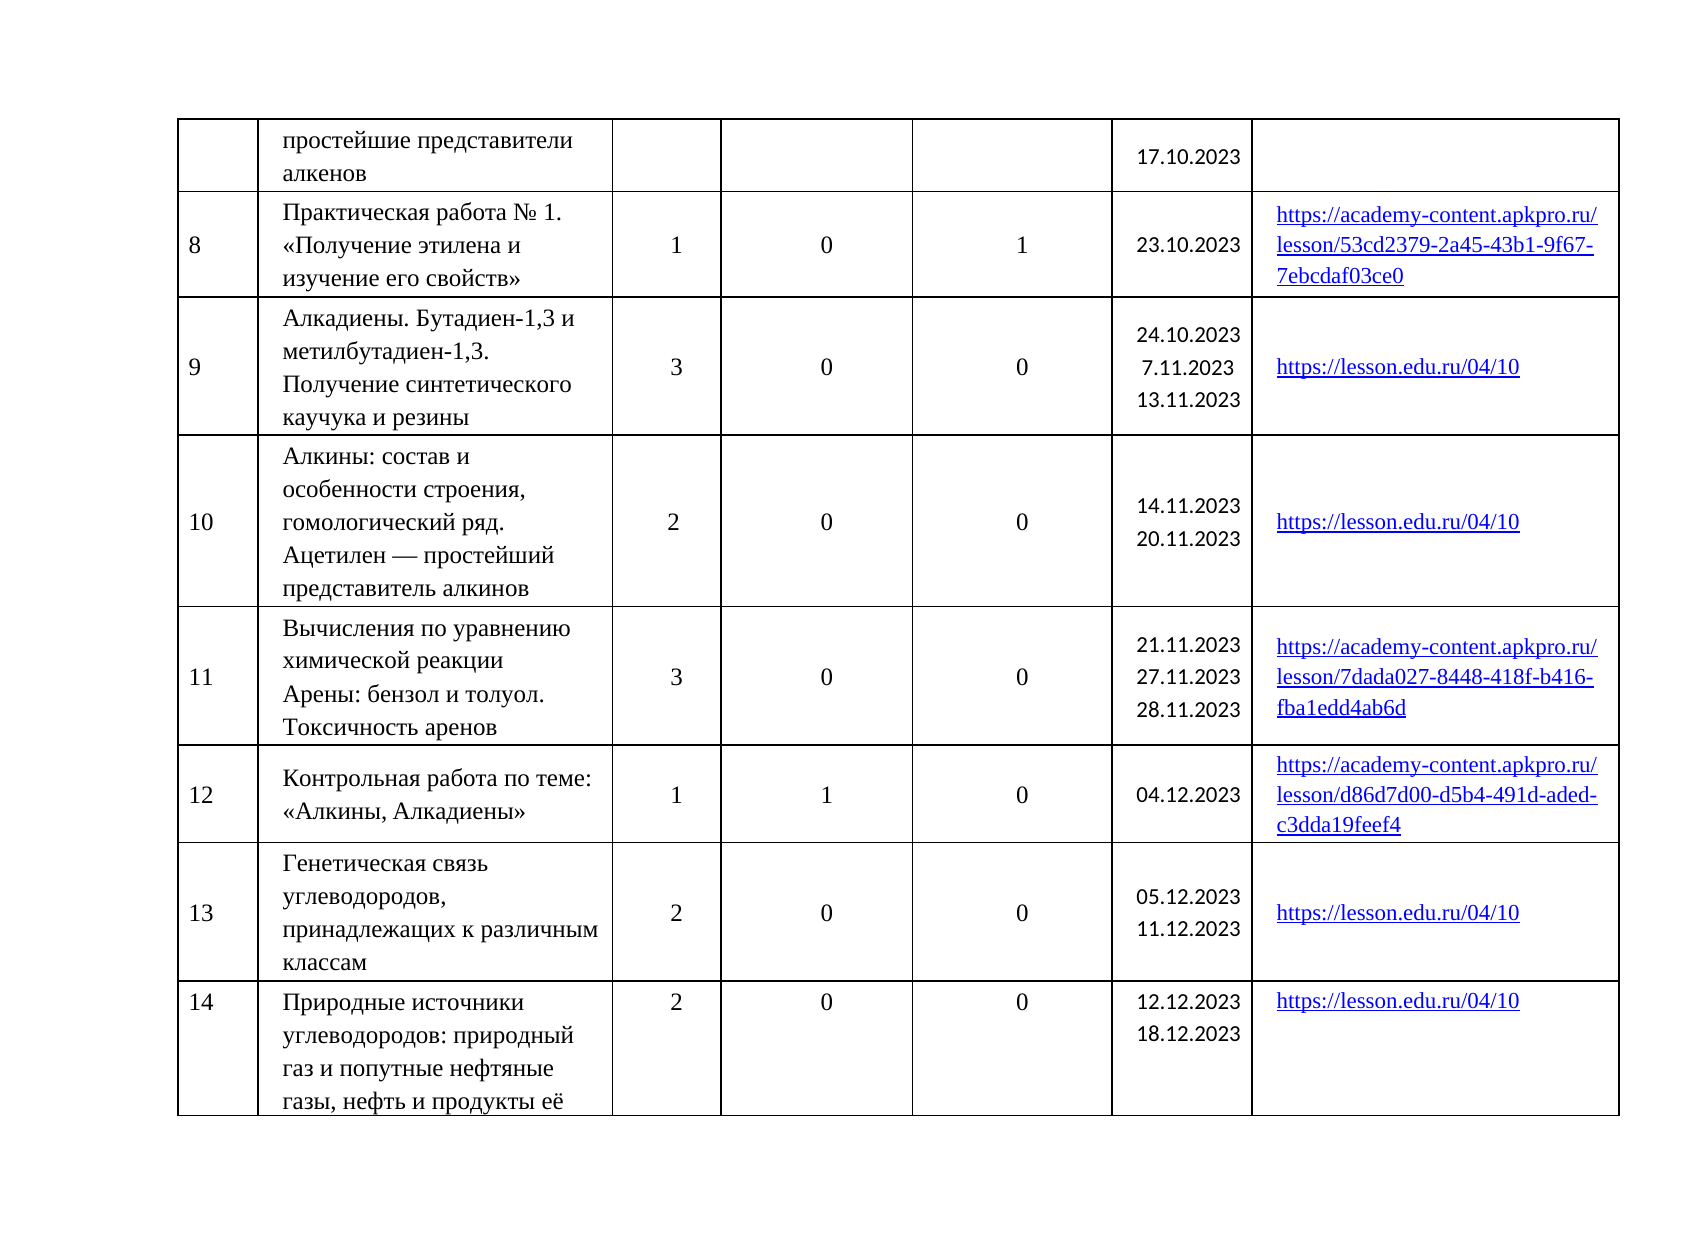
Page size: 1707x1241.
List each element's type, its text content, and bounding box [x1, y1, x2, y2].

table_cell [259, 120, 612, 191]
table_cell 0 [913, 298, 1111, 434]
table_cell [1253, 982, 1618, 1115]
table_cell 14 [179, 982, 257, 1115]
table_cell 11 [179, 607, 257, 744]
table_cell 9 [179, 298, 257, 434]
table_cell 0 [913, 746, 1111, 842]
table_cell 13 [179, 843, 257, 980]
table_cell https://academy-content.apkpro.ru/lesson/d86d7d00-d5b4-491d-aded-c3dda19feef4 [1253, 746, 1618, 842]
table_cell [1253, 120, 1618, 191]
table_cell 0 [913, 120, 1111, 191]
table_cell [259, 982, 612, 1115]
table_cell 0 [913, 607, 1111, 744]
table_cell 2 [613, 843, 720, 980]
table_cell 0 [722, 843, 912, 980]
table_cell 1 [613, 192, 720, 296]
table_cell 0 [722, 192, 912, 296]
table_cell 3 [613, 607, 720, 744]
table_cell 1 [722, 746, 912, 842]
table_cell 14.11.2023 20.11.2023 [1113, 436, 1251, 606]
table_cell 21.11.2023 27.11.2023 28.11.2023 [1113, 607, 1251, 744]
table_cell Практическая работа № 1. «Получение этилена и изучение его свойств» [259, 192, 612, 296]
table_cell 23.10.2023 [1113, 192, 1251, 296]
table_cell 0 [722, 982, 912, 1115]
table_cell https://academy-content.apkpro.ru/lesson/53cd2379-2a45-43b1-9f67-7ebcdaf03ce0 [1253, 192, 1618, 296]
table_cell https://lesson.edu.ru/04/10 [1253, 298, 1618, 434]
table_cell 10 [179, 436, 257, 606]
table_cell 1 [613, 746, 720, 842]
table_cell Алкадиены. Бутадиен-1,3 и метилбутадиен-1,3. Получение синтетического каучука и резины [259, 298, 612, 434]
table_cell 05.12.2023 11.12.2023 [1113, 843, 1251, 980]
table_cell 0 [913, 982, 1111, 1115]
table_cell 0 [722, 607, 912, 744]
table_cell https://lesson.edu.ru/04/10 [1253, 436, 1618, 606]
table_cell Алкины: состав и особенности строения, гомологический ряд. Ацетилен — простейший представитель алкинов [259, 436, 612, 606]
table_cell 0 [913, 843, 1111, 980]
table_cell 0 [722, 120, 912, 191]
table_cell 1 [913, 192, 1111, 296]
table_cell 7 [179, 120, 257, 191]
table_cell 0 [722, 298, 912, 434]
table_cell 2 [613, 436, 720, 606]
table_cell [1113, 120, 1251, 191]
table_cell 24.10.2023 7.11.2023 13.11.2023 [1113, 298, 1251, 434]
table_cell 2 [613, 982, 720, 1115]
table_cell https://lesson.edu.ru/04/10 [1253, 843, 1618, 980]
table_cell 12 [179, 746, 257, 842]
table_cell 04.12.2023 [1113, 746, 1251, 842]
table_cell 0 [913, 436, 1111, 606]
table_cell https://academy-content.apkpro.ru/lesson/7dada027-8448-418f-b416-fba1edd4ab6d [1253, 607, 1618, 744]
table_cell Генетическая связь углеводородов, принадлежащих к различным классам [259, 843, 612, 980]
table_cell Контрольная работа по теме: «Алкины, Алкадиены» [259, 746, 612, 842]
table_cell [1113, 982, 1251, 1115]
table_cell 8 [179, 192, 257, 296]
table_cell 3 [613, 298, 720, 434]
table_cell Вычисления по уравнению химической реакции Арены: бензол и толуол. Токсичность аренов [259, 607, 612, 744]
table_cell 0 [722, 436, 912, 606]
table_cell 2 [613, 120, 720, 191]
